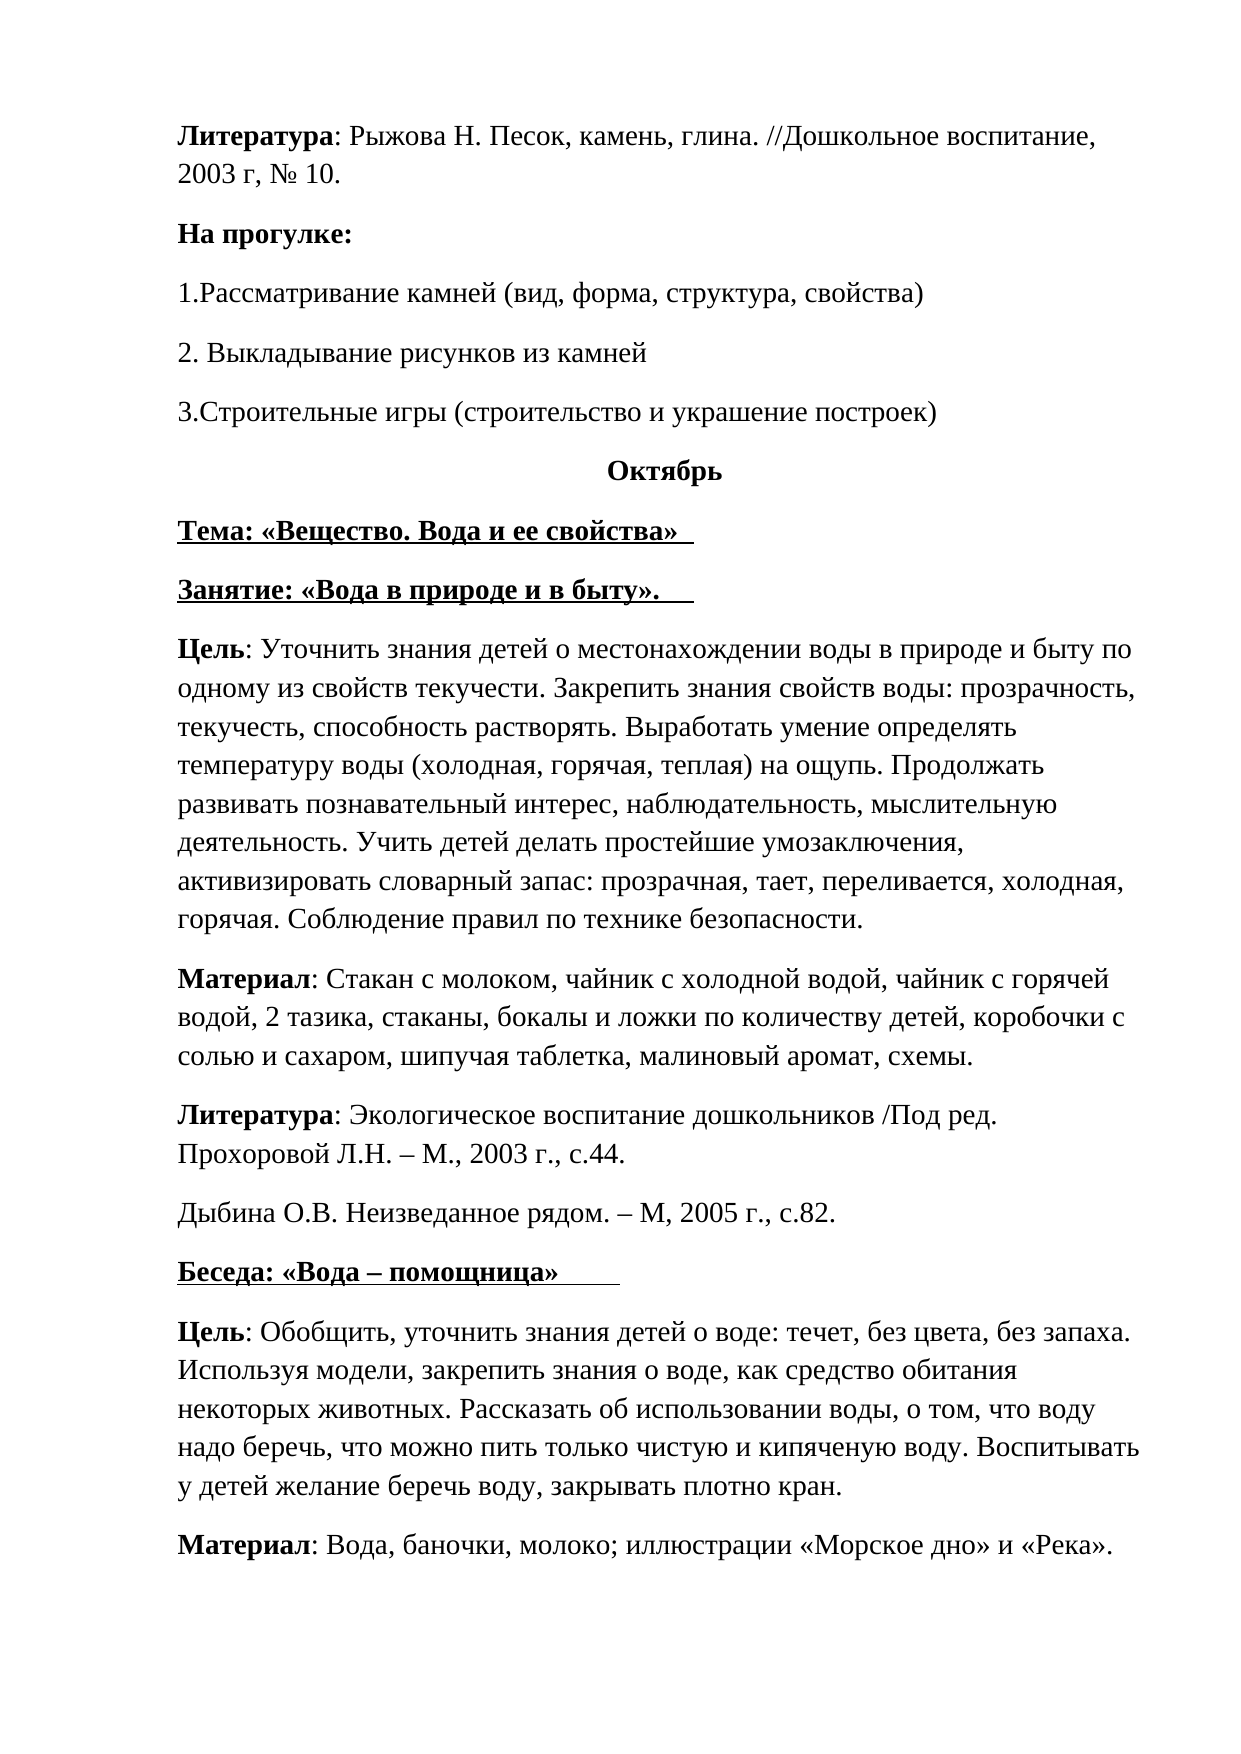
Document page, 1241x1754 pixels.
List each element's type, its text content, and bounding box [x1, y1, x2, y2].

text Материал: Стакан с молоком, чайник с холодной водой, чайник с горячей водой, 2 тазика, стаканы, бокалы и ложки по количеству детей, коробочки с солью и сахаром, шипучая таблетка, малиновый аромат, схемы. [177, 961, 1152, 1071]
text Цель: Обобщить, уточнить знания детей о воде: течет, без цвета, без запаха. Используя модели, закрепить знания о воде, как средство обитания некоторых животных. Рассказать об использовании воды, о том, что воду надо беречь, что можно пить только чистую и кипяченую воду. Воспитывать у детей желание беречь воду, закрывать плотно кран. [177, 1314, 1152, 1502]
text Занятие: «Вода в природе и в быту». [177, 572, 1152, 606]
text Тема: «Вещество. Вода и ее свойства» [177, 513, 1152, 546]
text 1.Рассматривание камней (вид, форма, структура, свойства) [177, 275, 1152, 309]
text Материал: Вода, баночки, молоко; иллюстрации «Морское дно» и «Река». [177, 1527, 1152, 1561]
text 3.Строительные игры (строительство и украшение построек) [177, 394, 1152, 428]
text Цель: Уточнить знания детей о местонахождении воды в природе и быту по одному из свойств текучести. Закрепить знания свойств воды: прозрачность, текучесть, способность растворять. Выработать умение определять температуру воды (холодная, горячая, теплая) на ощупь. Продолжать развивать познавательный интерес, наблюдательность, мыслительную деятельность. Учить детей делать простейшие умозаключения, активизировать словарный запас: прозрачная, тает, переливается, холодная, горячая. Соблюдение правил по технике безопасности. [177, 632, 1152, 935]
text Беседа: «Вода – помощница» [177, 1254, 1152, 1288]
text На прогулке: [177, 216, 1152, 249]
text Октябрь [177, 453, 1152, 487]
text Литература: Рыжова Н. Песок, камень, глина. //Дошкольное воспитание, 2003 г, № 10. [177, 118, 1152, 190]
text 2. Выкладывание рисунков из камней [177, 335, 1152, 368]
text Литература: Экологическое воспитание дошкольников /Под ред. Прохоровой Л.Н. – М., 2003 г., с.44. [177, 1097, 1152, 1169]
text Дыбина О.В. Неизведанное рядом. – М, 2005 г., с.82. [177, 1195, 1152, 1229]
